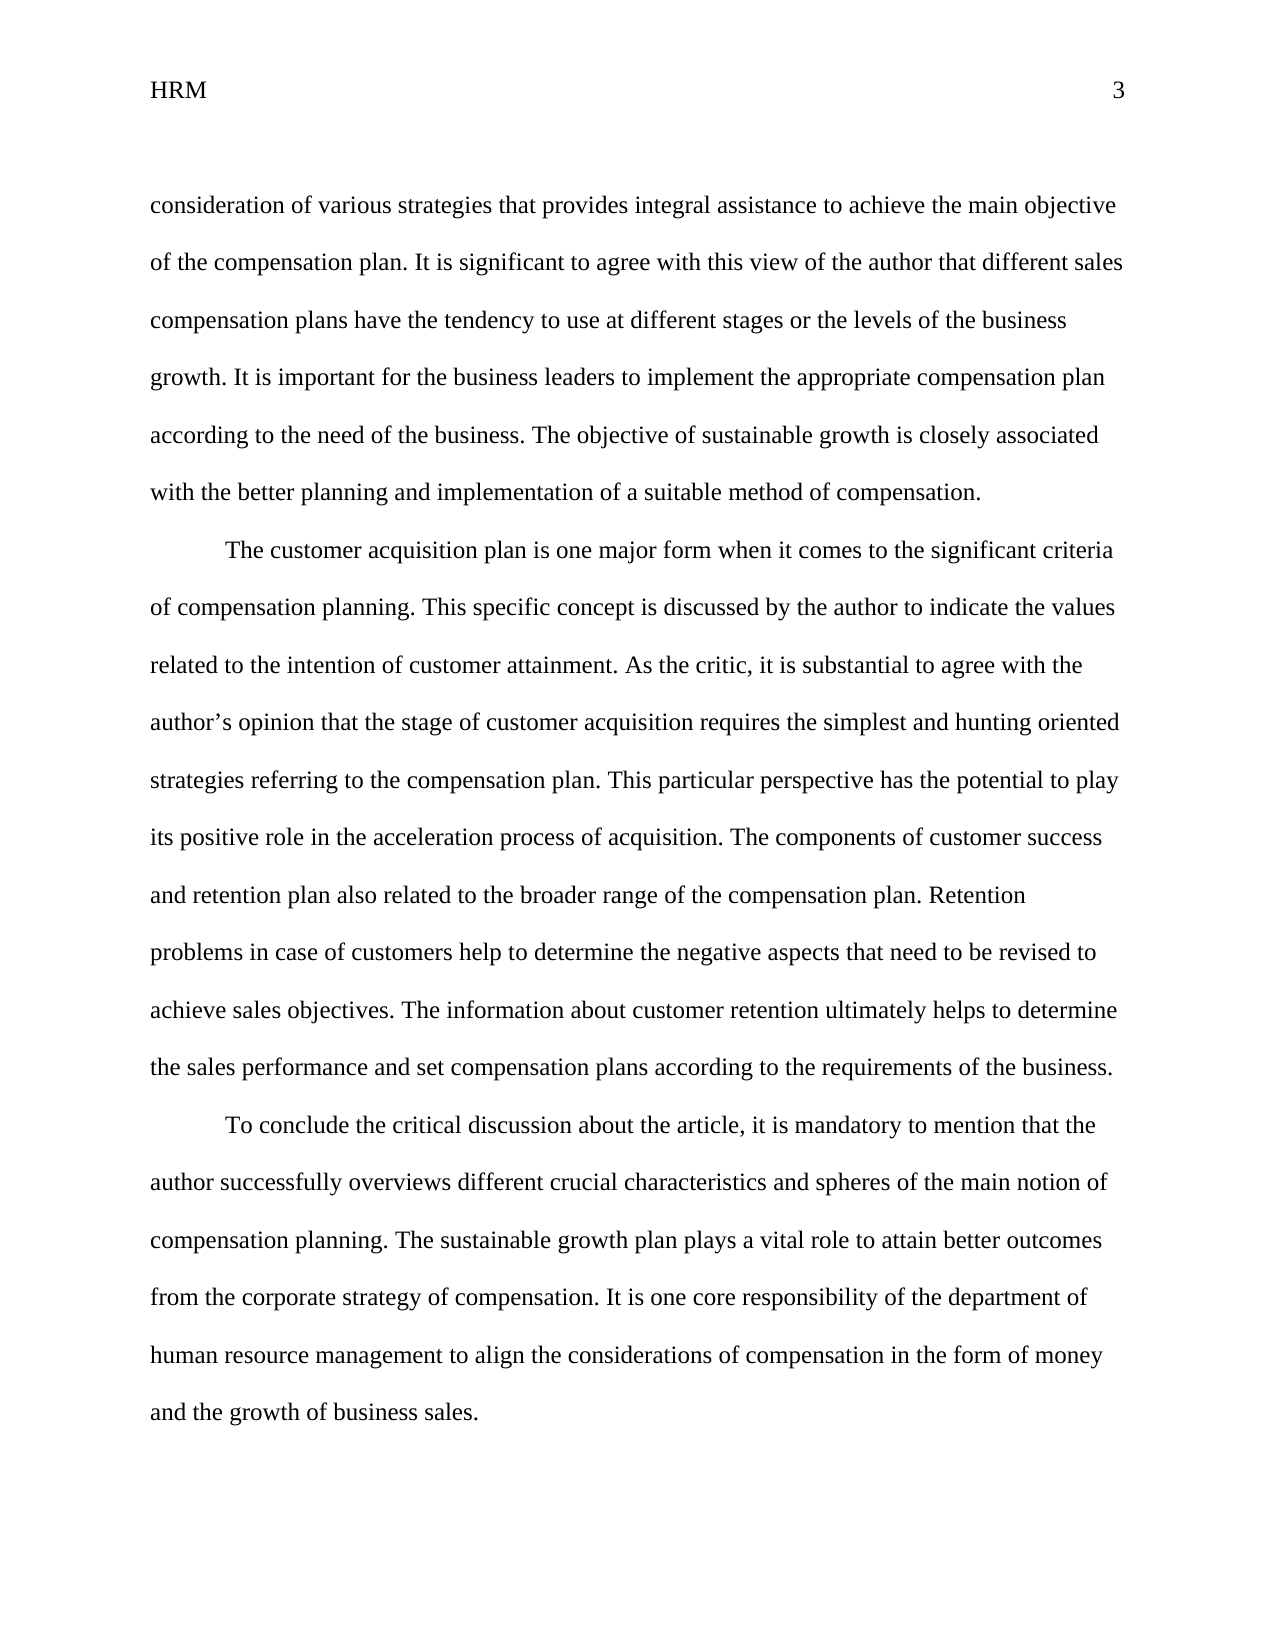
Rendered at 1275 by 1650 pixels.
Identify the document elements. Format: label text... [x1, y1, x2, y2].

text To conclude the critical discussion about the article, it is mandatory to mention that the author successfully overviews different crucial characteristics and spheres of the main notion of compensation planning. The sustainable growth plan plays a vital role to attain better outcomes from the corporate strategy of compensation. It is one core responsibility of the department of human resource management to align the considerations of compensation in the form of money and the growth of business sales. [150, 1110, 1125, 1426]
text The customer acquisition plan is one major form when it comes to the significant criteria of compensation planning. This specific concept is discussed by the author to indicate the values related to the intention of customer attainment. As the critic, it is substantial to agree with the author’s opinion that the stage of customer acquisition requires the simplest and hunting oriented strategies referring to the compensation plan. This particular perspective has the potential to play its positive role in the acceleration process of acquisition. The components of customer success and retention plan also related to the broader range of the compensation plan. Retention problems in case of customers help to determine the negative aspects that need to be revised to achieve sales objectives. The information about customer retention ultimately helps to determine the sales performance and set compensation plans according to the requirements of the business. [150, 535, 1125, 1081]
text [150, 190, 1125, 506]
